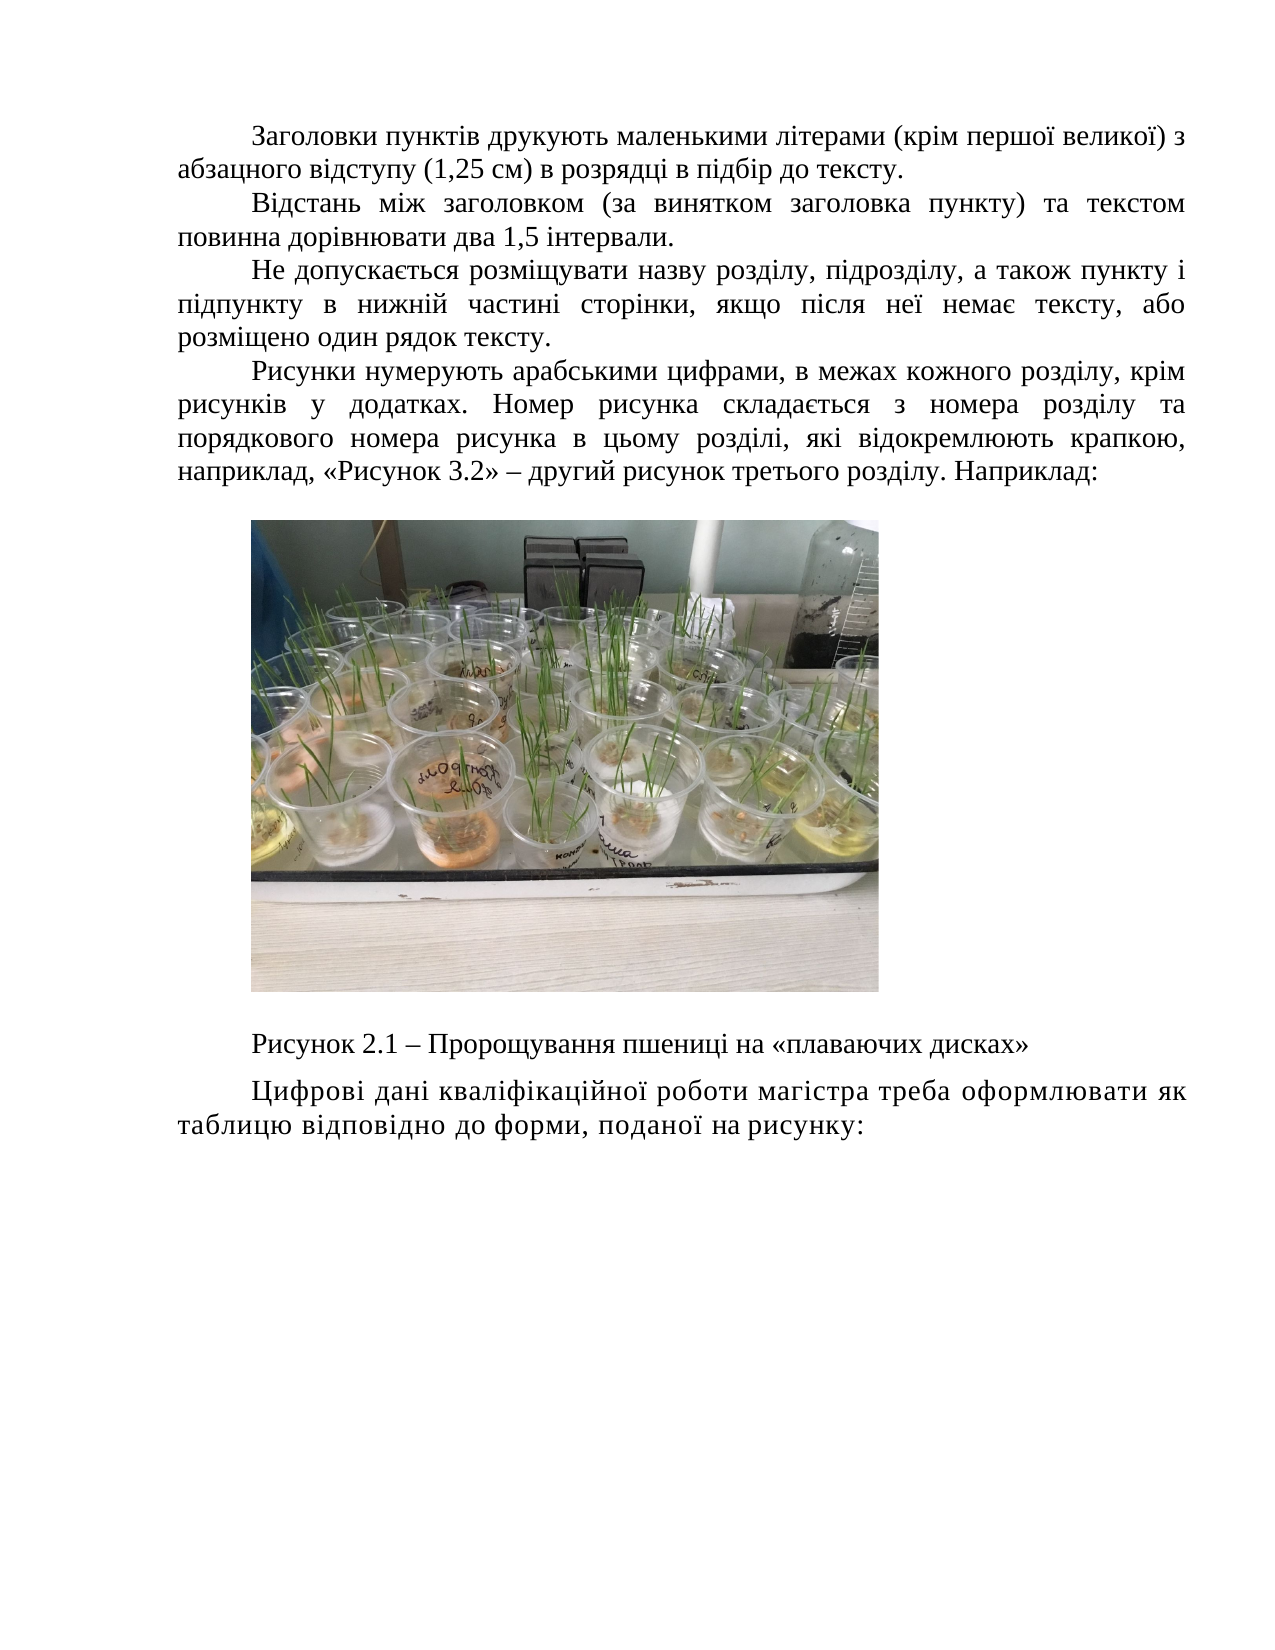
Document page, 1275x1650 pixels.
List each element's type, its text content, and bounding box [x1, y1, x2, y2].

text Цифрові дані кваліфікаційної роботи магістра треба оформлювати як таблицю відповідно до форми, поданої на рисунку: [177, 1073, 1186, 1140]
text Рисунок 2.1 – Пророщування пшениці на «плаваючих дисках» [177, 1026, 1186, 1060]
text Рисунки нумерують арабськими цифрами, в межах кожного розділу, крім рисунків у додатках. Номер рисунка складається з номера розділу та порядкового номера рисунка в цьому розділі, які відокремлюють крапкою, наприклад, «Рисунок 3.2» – другий рисунок третього розділу. Наприклад: [177, 353, 1186, 487]
picture [251, 520, 879, 992]
text Відстань між заголовком (за винятком заголовка пункту) та текстом повинна дорівнювати два 1,5 інтервали. [177, 185, 1186, 252]
text Заголовки пунктів друкують маленькими літерами (крім першої великої) з абзацного відступу (1,25 см) в розрядці в підбір до тексту. [177, 118, 1186, 185]
text Не допускається розміщувати назву розділу, підрозділу, а також пункту і підпункту в нижній частині сторінки, якщо після неї немає тексту, або розміщено один рядок тексту. [177, 252, 1186, 353]
